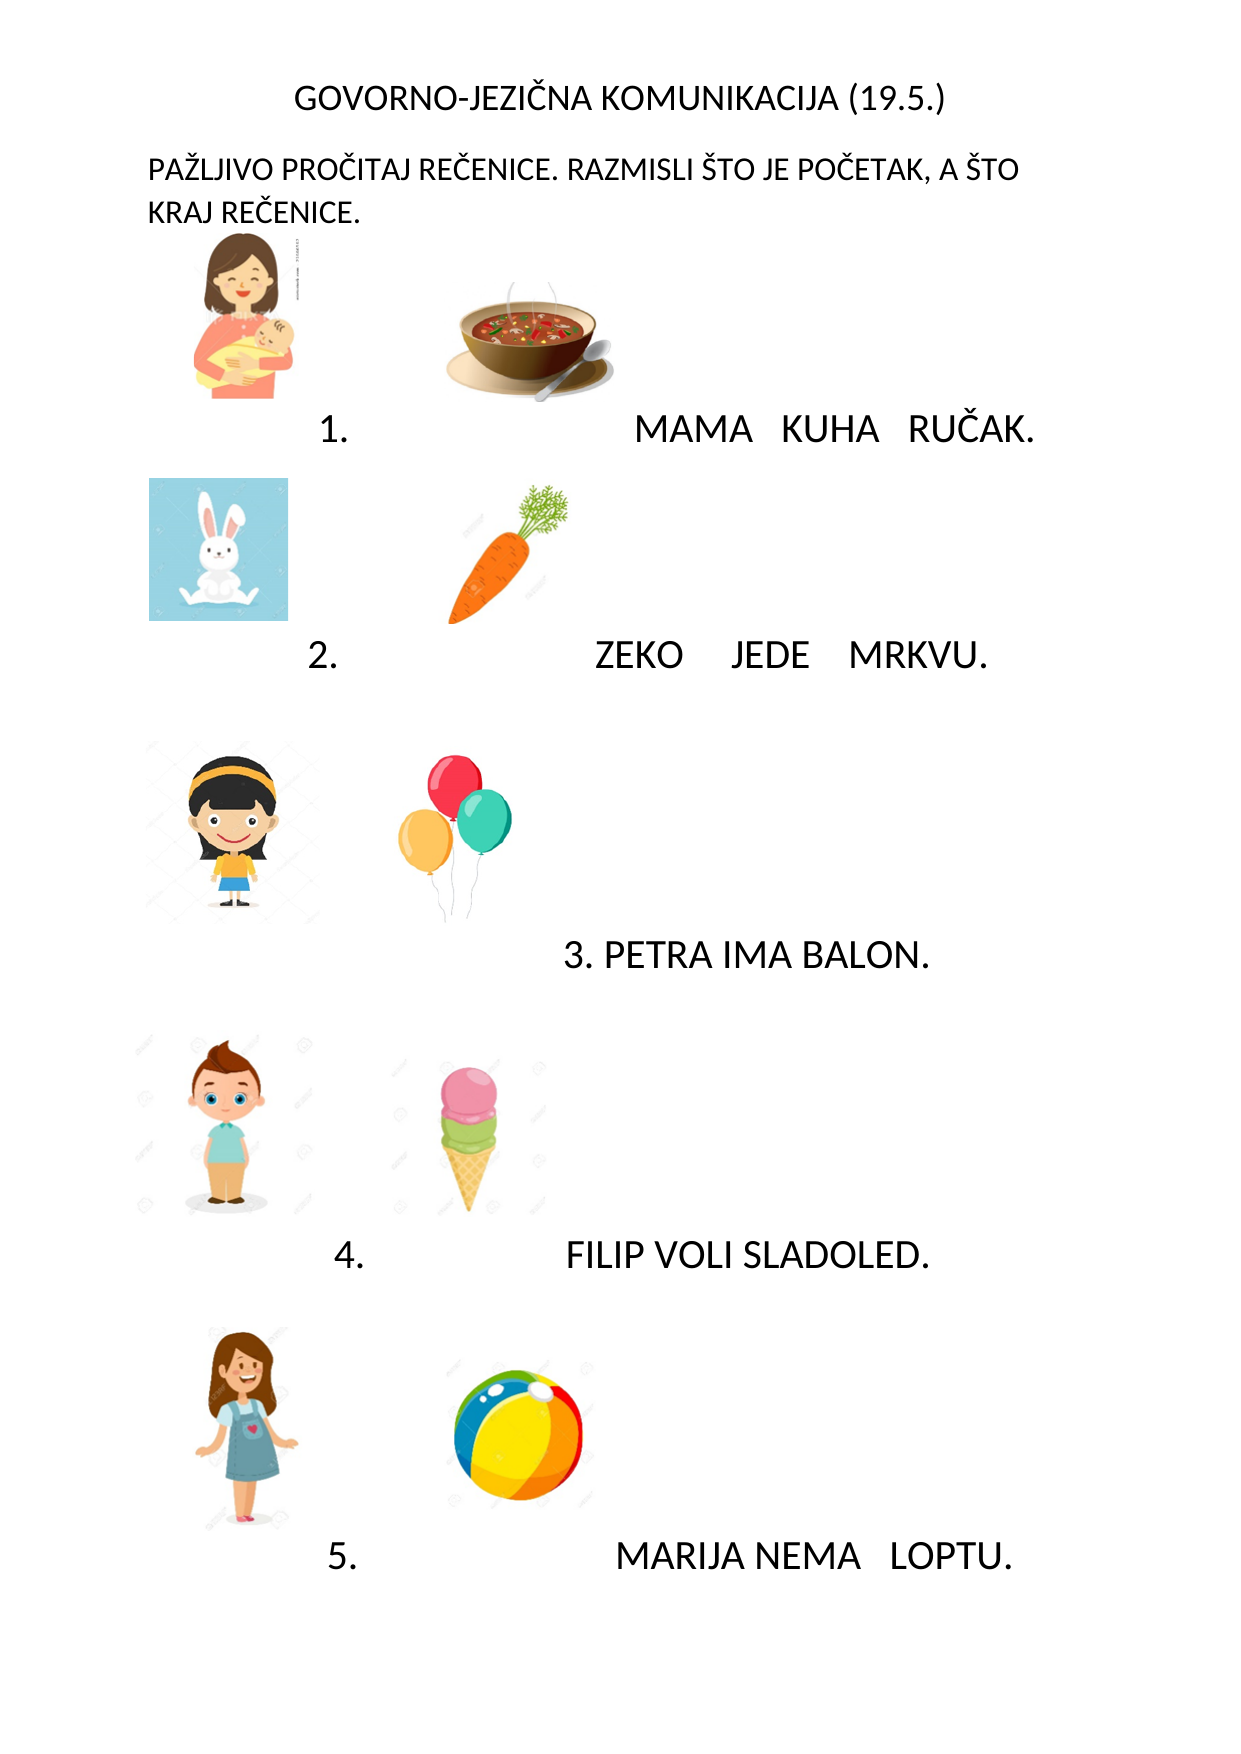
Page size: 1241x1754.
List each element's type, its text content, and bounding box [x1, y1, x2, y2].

picture [189, 1327, 308, 1527]
picture [130, 1030, 315, 1215]
text PAŽLJIVO PROČITAJ REČENICE. RAZMISLI ŠTO JE POČETAK, A ŠTO KRAJ REČENICE. [148, 148, 1093, 232]
picture [387, 1055, 547, 1215]
text 4. FILIP VOLI SLADOLED. [148, 1228, 1093, 1279]
text 5. MARIJA NEMA LOPTU. [148, 1529, 1093, 1580]
picture [442, 1357, 596, 1511]
text 2. ZEKO JEDE MRKVU. [148, 628, 1093, 678]
picture [432, 478, 576, 622]
text 1. MAMA KUHA RUČAK. [148, 402, 1093, 453]
picture [192, 233, 299, 396]
picture [147, 478, 288, 619]
text 3. PETRA IMA BALON. [148, 928, 1093, 979]
picture [362, 746, 544, 928]
picture [144, 741, 320, 923]
picture [442, 282, 615, 401]
